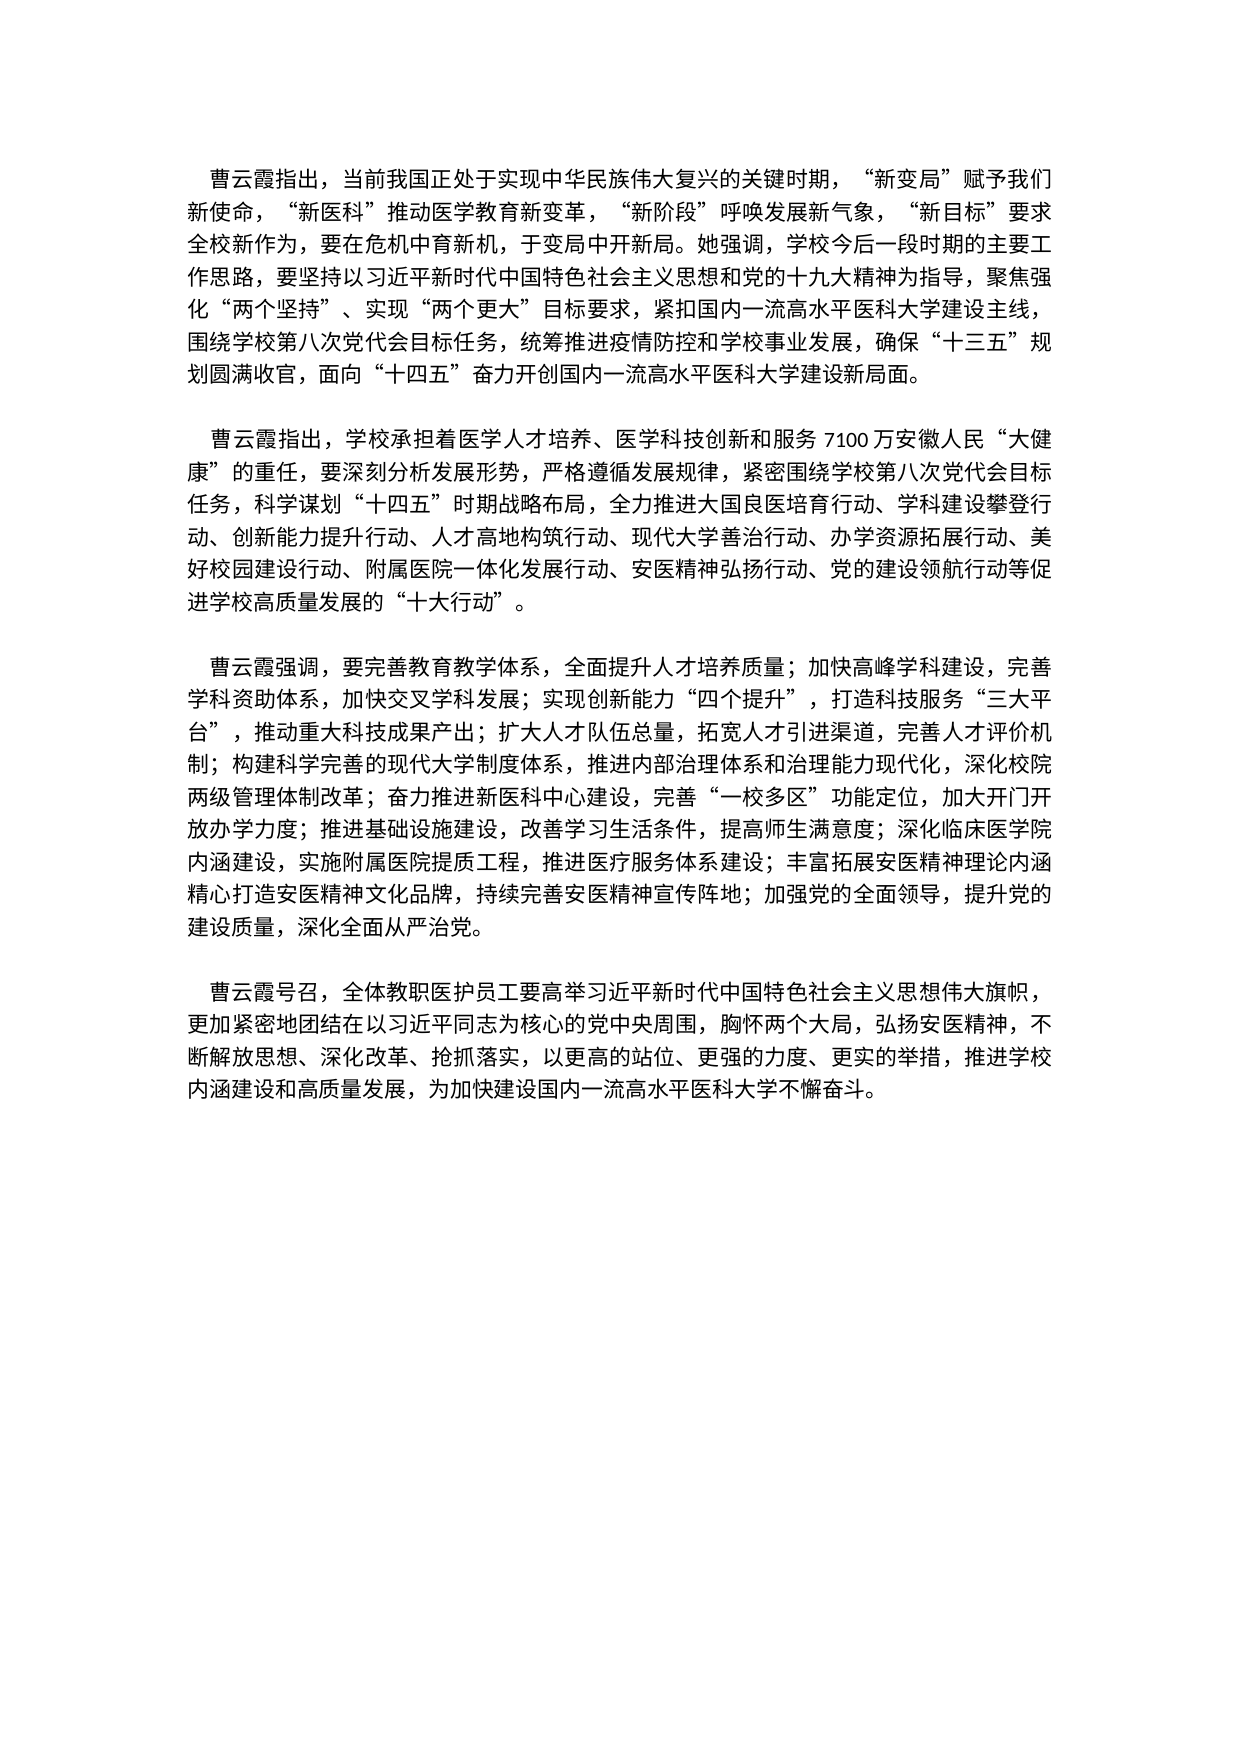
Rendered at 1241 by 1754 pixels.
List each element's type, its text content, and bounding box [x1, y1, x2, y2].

text 曹云霞指出，学校承担着医学人才培养、医学科技创新和服务7100万安徽人民“大健康”的重任，要深刻分析发展形势，严格遵循发展规律，紧密围绕学校第八次党代会目标任务，科学谋划“十四五”时期战略布局，全力推进大国良医培育行动、学科建设攀登行动、创新能力提升行动、人才高地构筑行动、现代大学善治行动、办学资源拓展行动、美好校园建设行动、附属医院一体化发展行动、安医精神弘扬行动、党的建设领航行动等促进学校高质量发展的“十大行动”。 [187, 422, 1053, 617]
text 曹云霞强调，要完善教育教学体系，全面提升人才培养质量；加快高峰学科建设，完善学科资助体系，加快交叉学科发展；实现创新能力“四个提升”，打造科技服务“三大平台”，推动重大科技成果产出；扩大人才队伍总量，拓宽人才引进渠道，完善人才评价机制；构建科学完善的现代大学制度体系，推进内部治理体系和治理能力现代化，深化校院两级管理体制改革；奋力推进新医科中心建设，完善“一校多区”功能定位，加大开门开放办学力度；推进基础设施建设，改善学习生活条件，提高师生满意度；深化临床医学院内涵建设，实施附属医院提质工程，推进医疗服务体系建设；丰富拓展安医精神理论内涵，精心打造安医精神文化品牌，持续完善安医精神宣传阵地；加强党的全面领导，提升党的建设质量，深化全面从严治党。 [187, 649, 1053, 942]
text 曹云霞号召，全体教职医护员工要高举习近平新时代中国特色社会主义思想伟大旗帜，更加紧密地团结在以习近平同志为核心的党中央周围，胸怀两个大局，弘扬安医精神，不断解放思想、深化改革、抢抓落实，以更高的站位、更强的力度、更实的举措，推进学校内涵建设和高质量发展，为加快建设国内一流高水平医科大学不懈奋斗。 [187, 974, 1053, 1104]
text 曹云霞指出，当前我国正处于实现中华民族伟大复兴的关键时期，“新变局”赋予我们新使命，“新医科”推动医学教育新变革，“新阶段”呼唤发展新气象，“新目标”要求全校新作为，要在危机中育新机，于变局中开新局。她强调，学校今后一段时期的主要工作思路，要坚持以习近平新时代中国特色社会主义思想和党的十九大精神为指导，聚焦强化“两个坚持”、实现“两个更大”目标要求，紧扣国内一流高水平医科大学建设主线，围绕学校第八次党代会目标任务，统筹推进疫情防控和学校事业发展，确保“十三五”规划圆满收官，面向“十四五”奋力开创国内一流高水平医科大学建设新局面。 [187, 162, 1053, 389]
